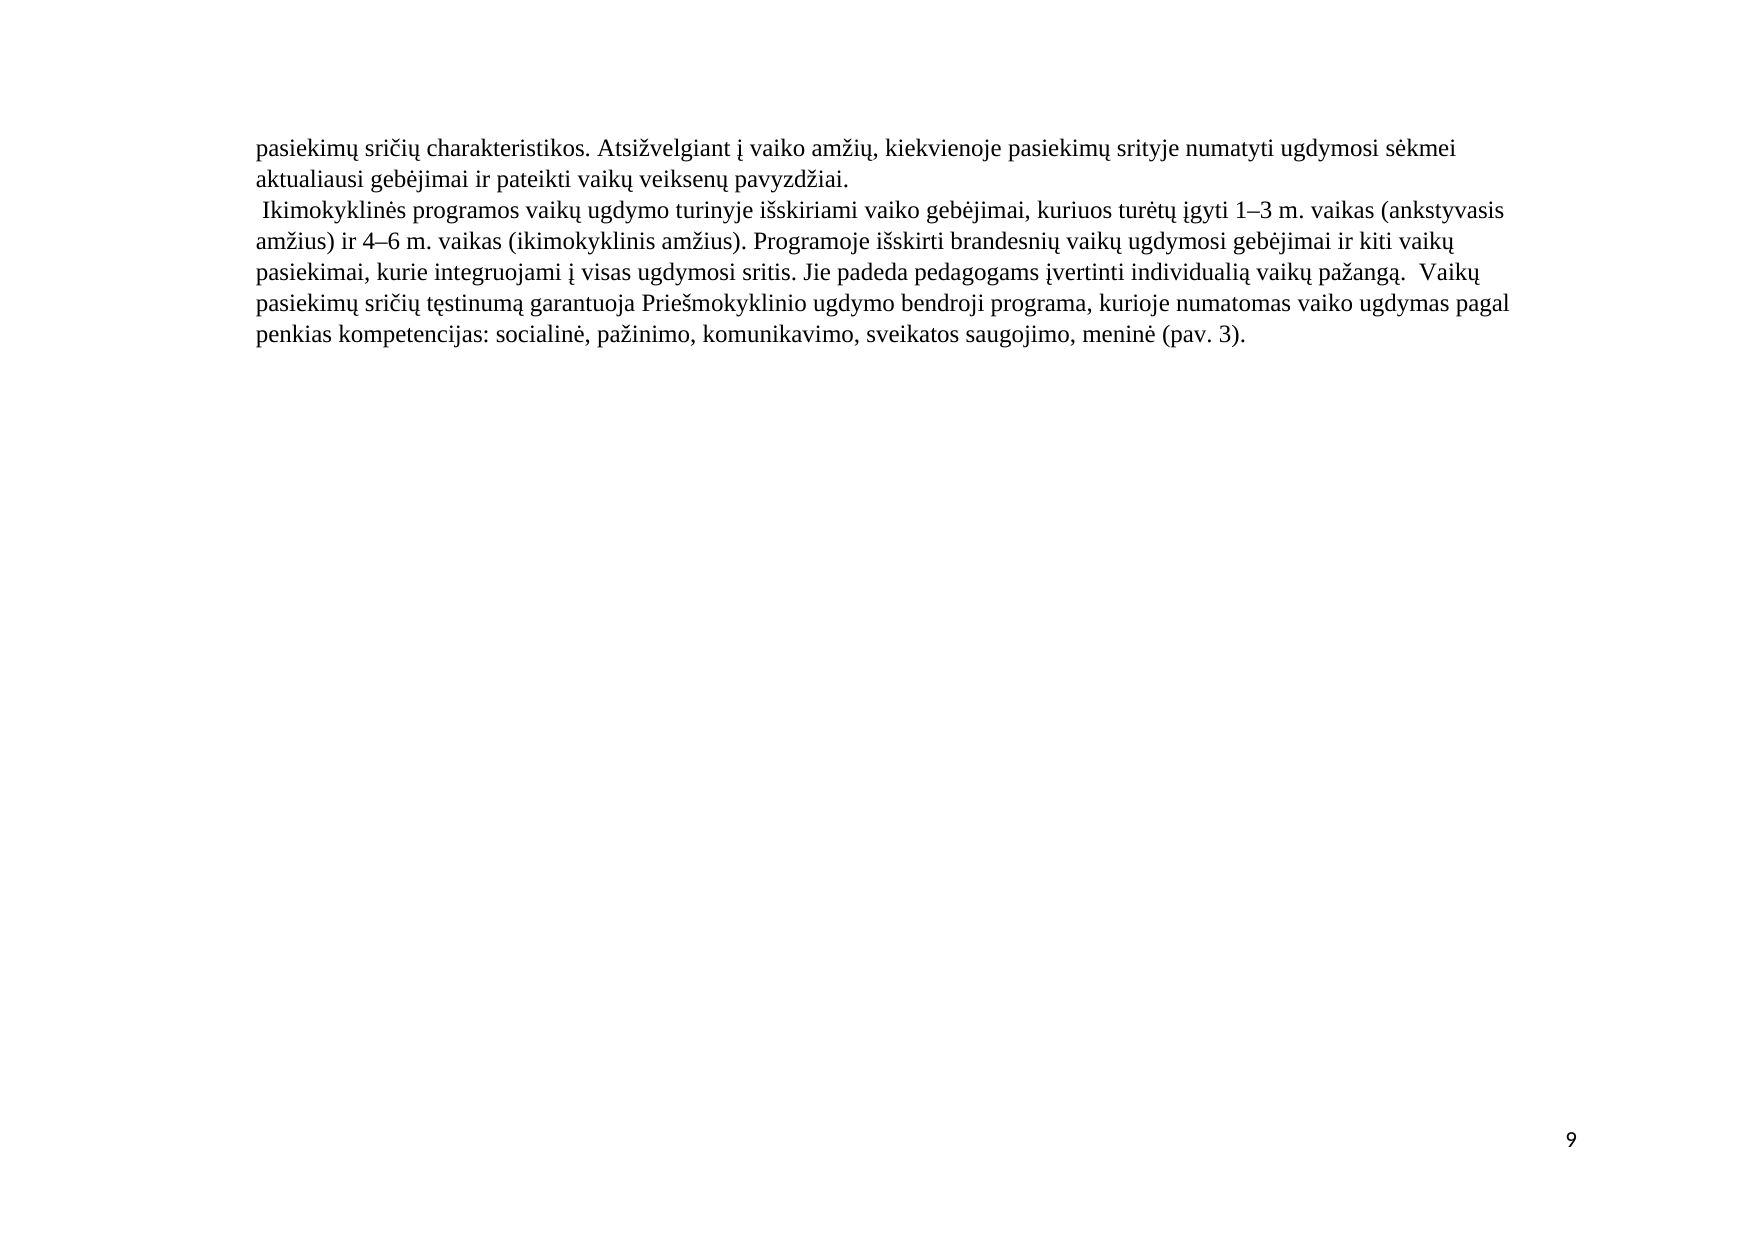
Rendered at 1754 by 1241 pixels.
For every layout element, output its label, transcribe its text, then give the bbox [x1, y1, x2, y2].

list Ikimokyklinės programos vaikų ugdymo turinyje išskiriami vaiko gebėjimai, kuriuos turėtų įgyti 1–3 m. vaikas (ankstyvasis amžius) ir 4–6 m. vaikas (ikimokyklinis amžius). Programoje išskirti brandesnių vaikų ugdymosi gebėjimai ir kiti vaikų pasiekimai, kurie integruojami į visas ugdymosi sritis. Jie padeda pedagogams įvertinti individualią vaikų pažangą. Vaikų pasiekimų sričių tęstinumą garantuoja Priešmokyklinio ugdymo bendroji programa, kurioje numatomas vaiko ugdymas pagal penkias kompetencijas: socialinė, pažinimo, komunikavimo, sveikatos saugojimo, meninė (pav. 3). [256, 195, 1552, 348]
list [256, 133, 1552, 193]
